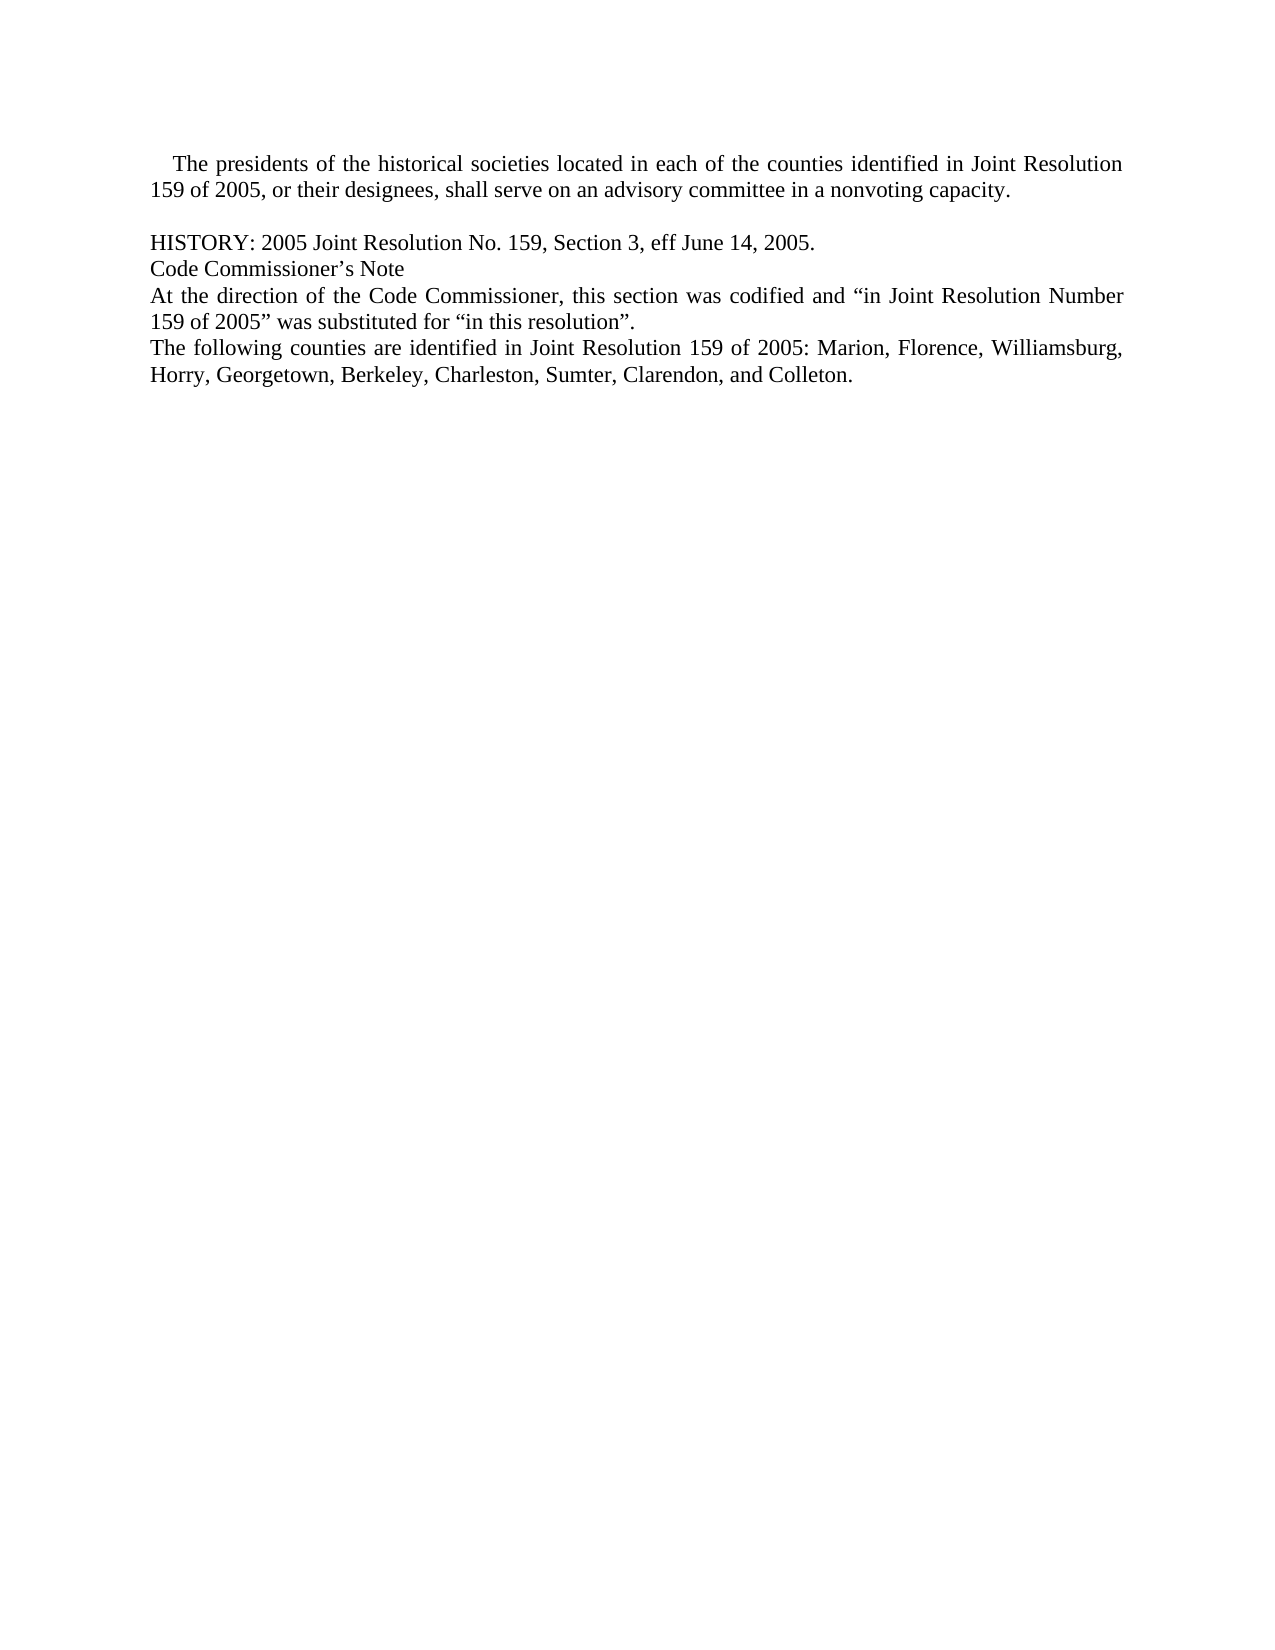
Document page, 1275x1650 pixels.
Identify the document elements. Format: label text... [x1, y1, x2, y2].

text HISTORY: 2005 Joint Resolution No. 159, Section 3, eff June 14, 2005. [150, 229, 1125, 255]
text At the direction of the Code Commissioner, this section was codified and “in Joint Resolution Number 159 of 2005” was substituted for “in this resolution”. [150, 282, 1125, 334]
text The following counties are identified in Joint Resolution 159 of 2005: Marion, Florence, Williamsburg, Horry, Georgetown, Berkeley, Charleston, Sumter, Clarendon, and Colleton. [150, 334, 1125, 387]
text The presidents of the historical societies located in each of the counties identified in Joint Resolution 159 of 2005, or their designees, shall serve on an advisory committee in a nonvoting capacity. [150, 150, 1125, 203]
text Code Commissioner’s Note [150, 255, 1125, 282]
